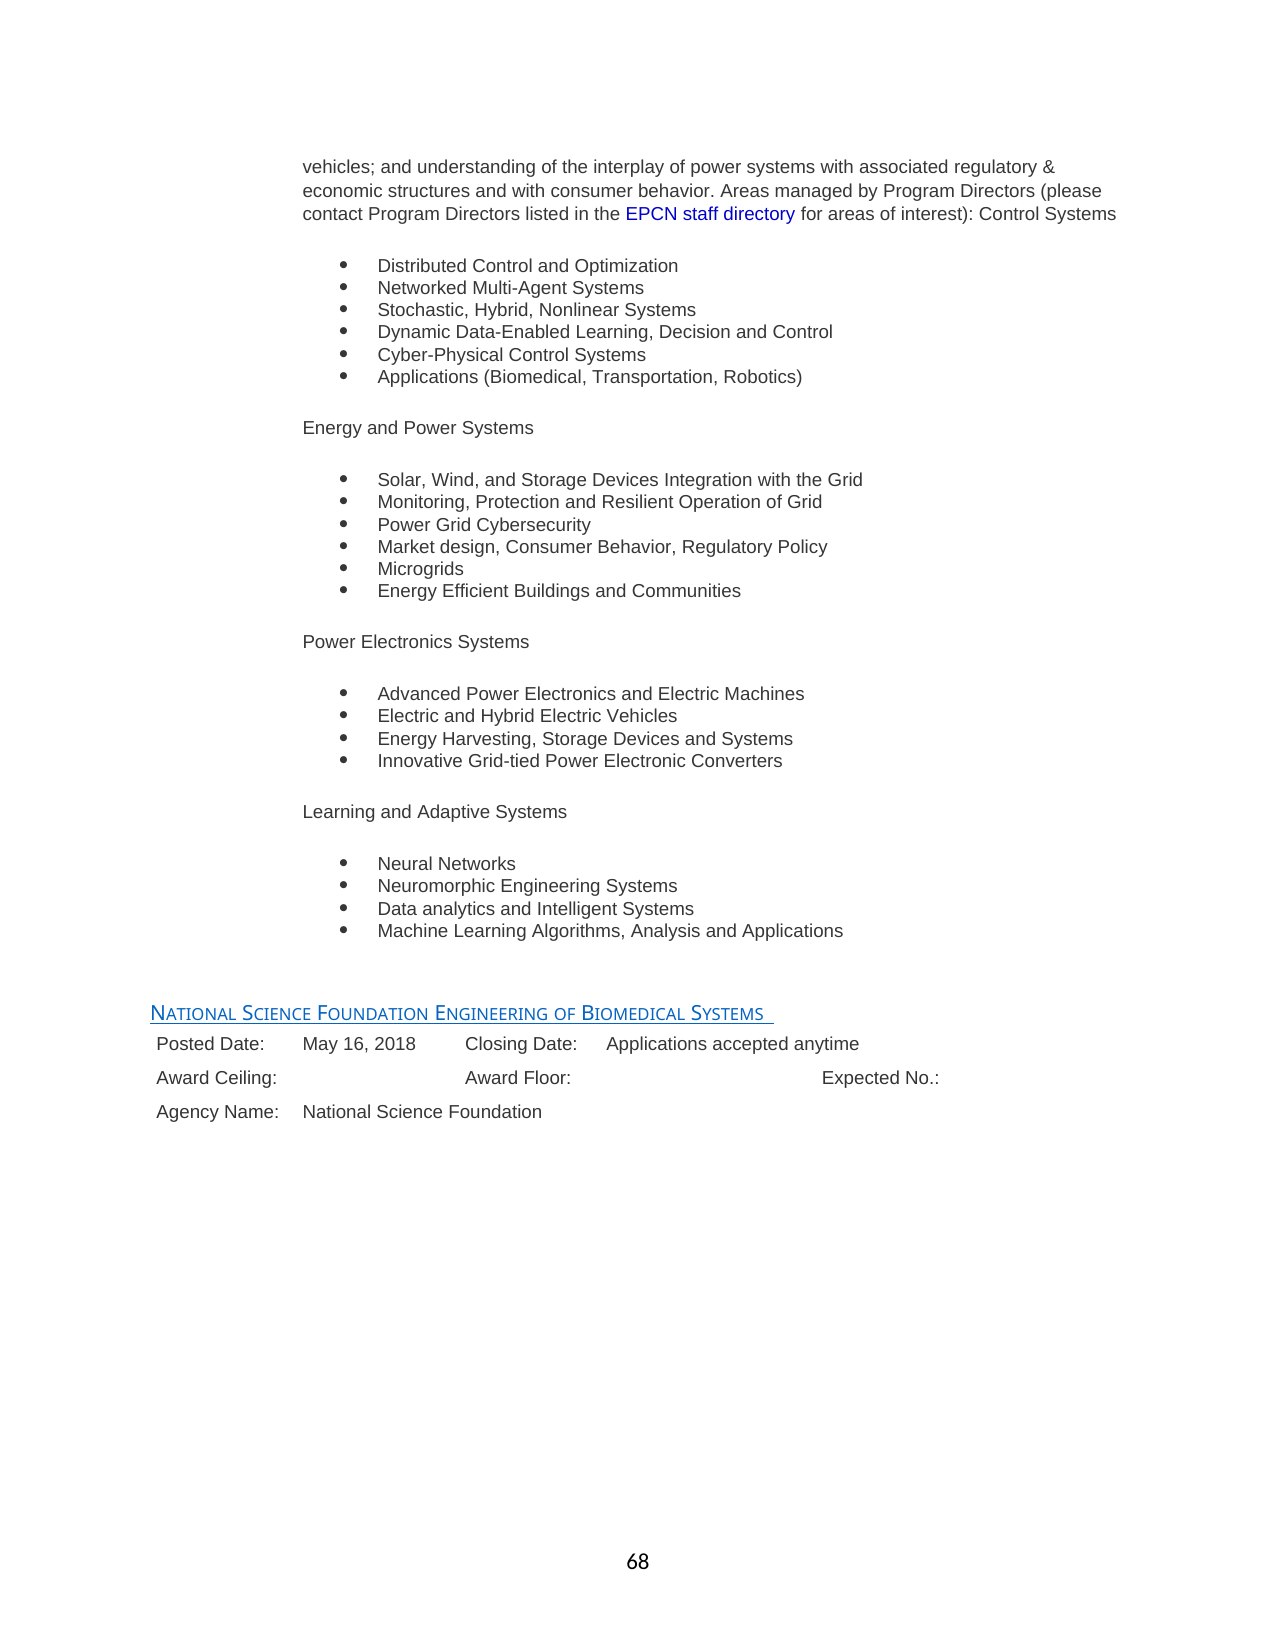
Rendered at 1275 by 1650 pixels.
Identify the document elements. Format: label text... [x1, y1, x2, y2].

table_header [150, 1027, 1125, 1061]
subtitle National Science Foundation Engineering of Biomedical Systems [150, 998, 1125, 1027]
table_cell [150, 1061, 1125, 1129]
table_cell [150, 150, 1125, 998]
